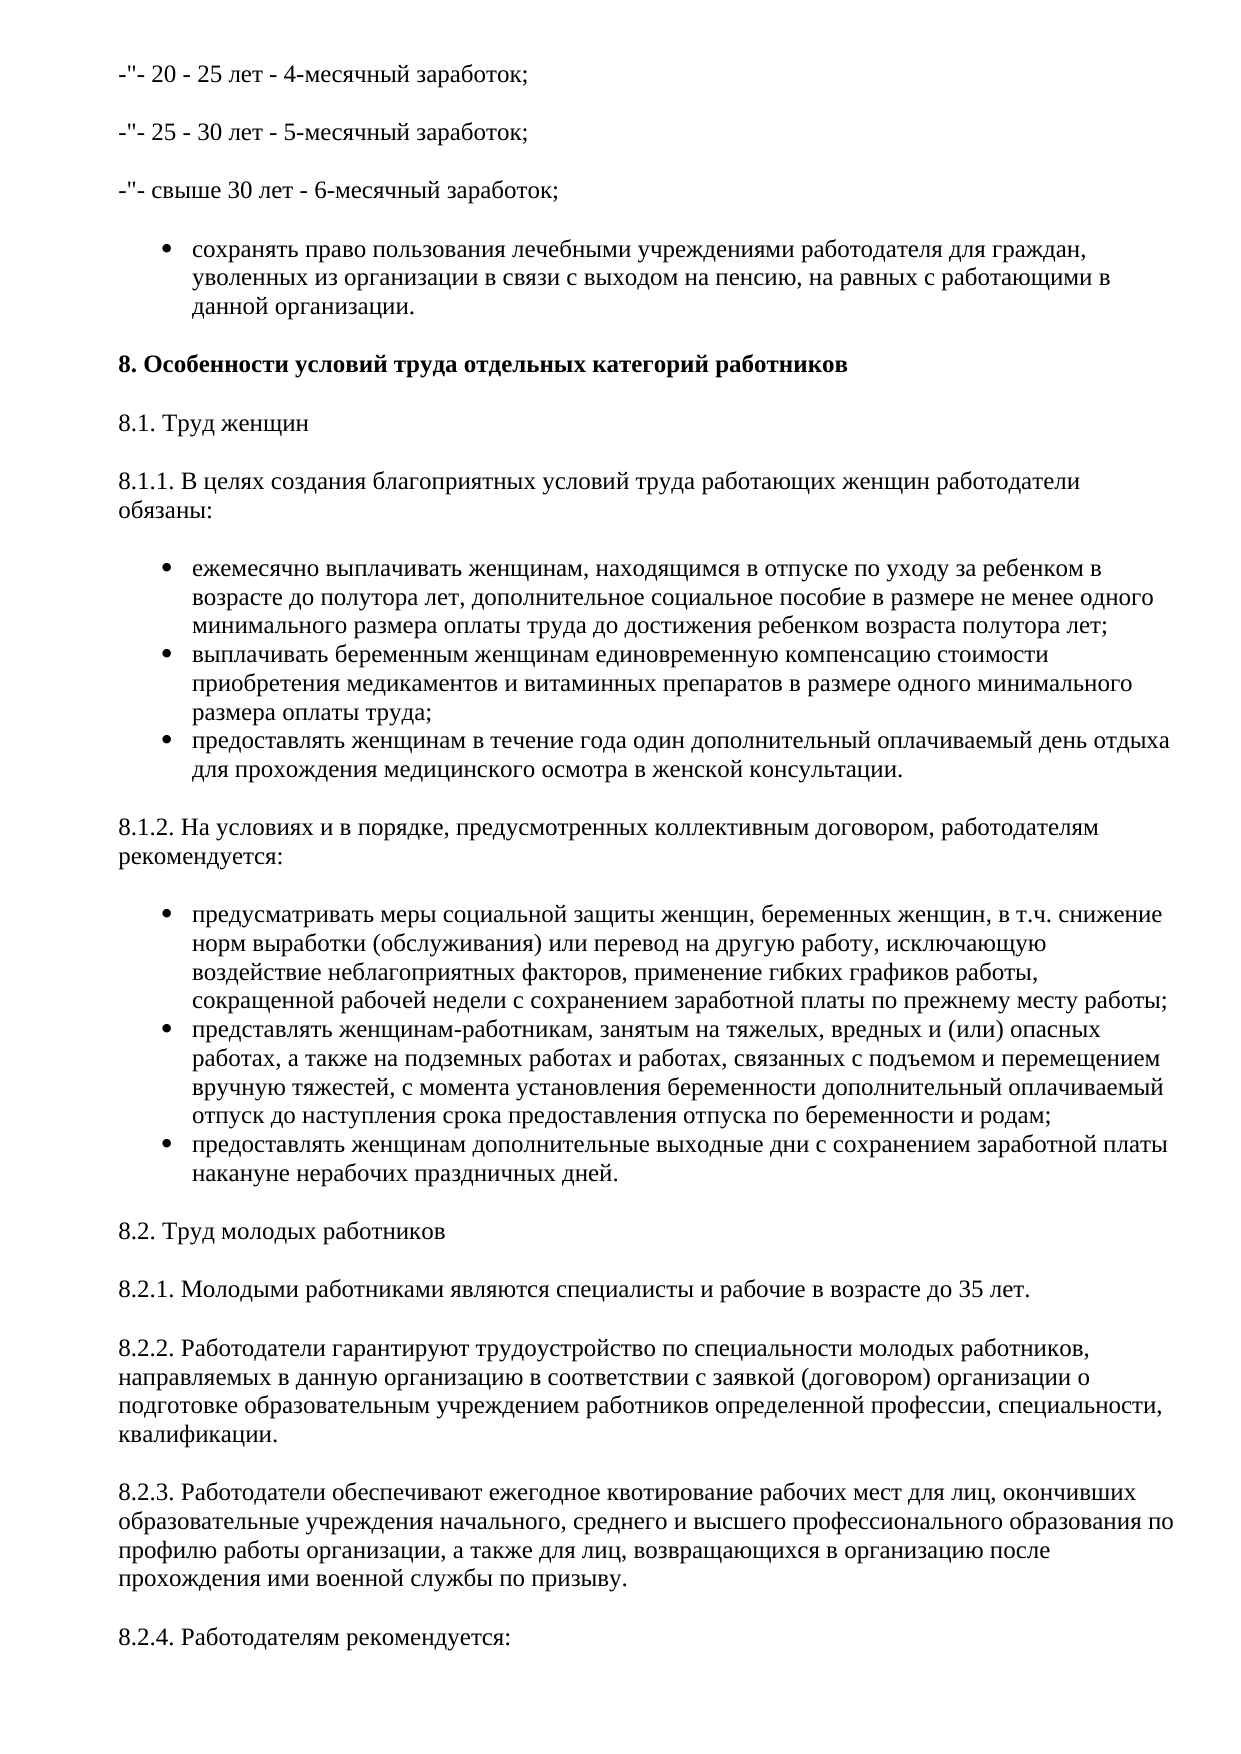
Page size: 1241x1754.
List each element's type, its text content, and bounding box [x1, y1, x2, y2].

text -"- 25 - 30 лет - 5-месячный заработок; [118, 117, 1181, 146]
text -"- 20 - 25 лет - 4-месячный заработок; [118, 59, 1181, 88]
text 8.2.1. Молодыми работниками являются специалисты и рабочие в возрасте до 35 лет. [118, 1274, 1181, 1303]
text 8. Особенности условий труда отдельных категорий работников [118, 349, 1181, 378]
text 8.1.2. На условиях и в порядке, предусмотренных коллективным договором, работодателям рекомендуется: [118, 812, 1181, 870]
text -"- свыше 30 лет - 6-месячный заработок; [118, 176, 1181, 204]
text 8.1.1. В целях создания благоприятных условий труда работающих женщин работодатели обязаны: [118, 466, 1181, 523]
text 8.2.4. Работодателям рекомендуется: [118, 1622, 1181, 1651]
list ежемесячно выплачивать женщинам, находящимся в отпуске по уходу за ребенком в возрасте до полутора лет, дополнительное социальное пособие в размере не менее одного минимального размера оплаты труда до достижения ребенком возраста полутора лет; [162, 553, 1181, 639]
text 8.2.3. Работодатели обеспечивают ежегодное квотирование рабочих мест для лиц, окончивших образовательные учреждения начального, среднего и высшего профессионального образования по профилю работы организации, а также для лиц, возвращающихся в организацию после прохождения ими военной службы по призыву. [118, 1477, 1181, 1592]
list представлять женщинам-работникам, занятым на тяжелых, вредных и (или) опасных работах, а также на подземных работах и работах, связанных с подъемом и перемещением вручную тяжестей, с момента установления беременности дополнительный оплачиваемый отпуск до наступления срока предоставления отпуска по беременности и родам; [162, 1014, 1181, 1129]
list предусматривать меры социальной защиты женщин, беременных женщин, в т.ч. снижение норм выработки (обслуживания) или перевод на другую работу, исключающую воздействие неблагоприятных факторов, применение гибких графиков работы, сокращенной рабочей недели с сохранением заработной платы по прежнему месту работы; [162, 899, 1181, 1014]
list предоставлять женщинам в течение года один дополнительный оплачиваемый день отдыха для прохождения медицинского осмотра в женской консультации. [162, 725, 1181, 783]
text 8.2. Труд молодых работников [118, 1216, 1181, 1245]
list предоставлять женщинам дополнительные выходные дни с сохранением заработной платы накануне нерабочих праздничных дней. [162, 1129, 1181, 1187]
list сохранять право пользования лечебными учреждениями работодателя для граждан, уволенных из организации в связи с выходом на пенсию, на равных с работающими в данной организации. [162, 234, 1181, 320]
text 8.2.2. Работодатели гарантируют трудоустройство по специальности молодых работников, направляемых в данную организацию в соответствии с заявкой (договором) организации о подготовке образовательным учреждением работников определенной профессии, специальности, квалификации. [118, 1333, 1181, 1448]
list выплачивать беременным женщинам единовременную компенсацию стоимости приобретения медикаментов и витаминных препаратов в размере одного минимального размера оплаты труда; [162, 639, 1181, 725]
text 8.1. Труд женщин [118, 408, 1181, 436]
